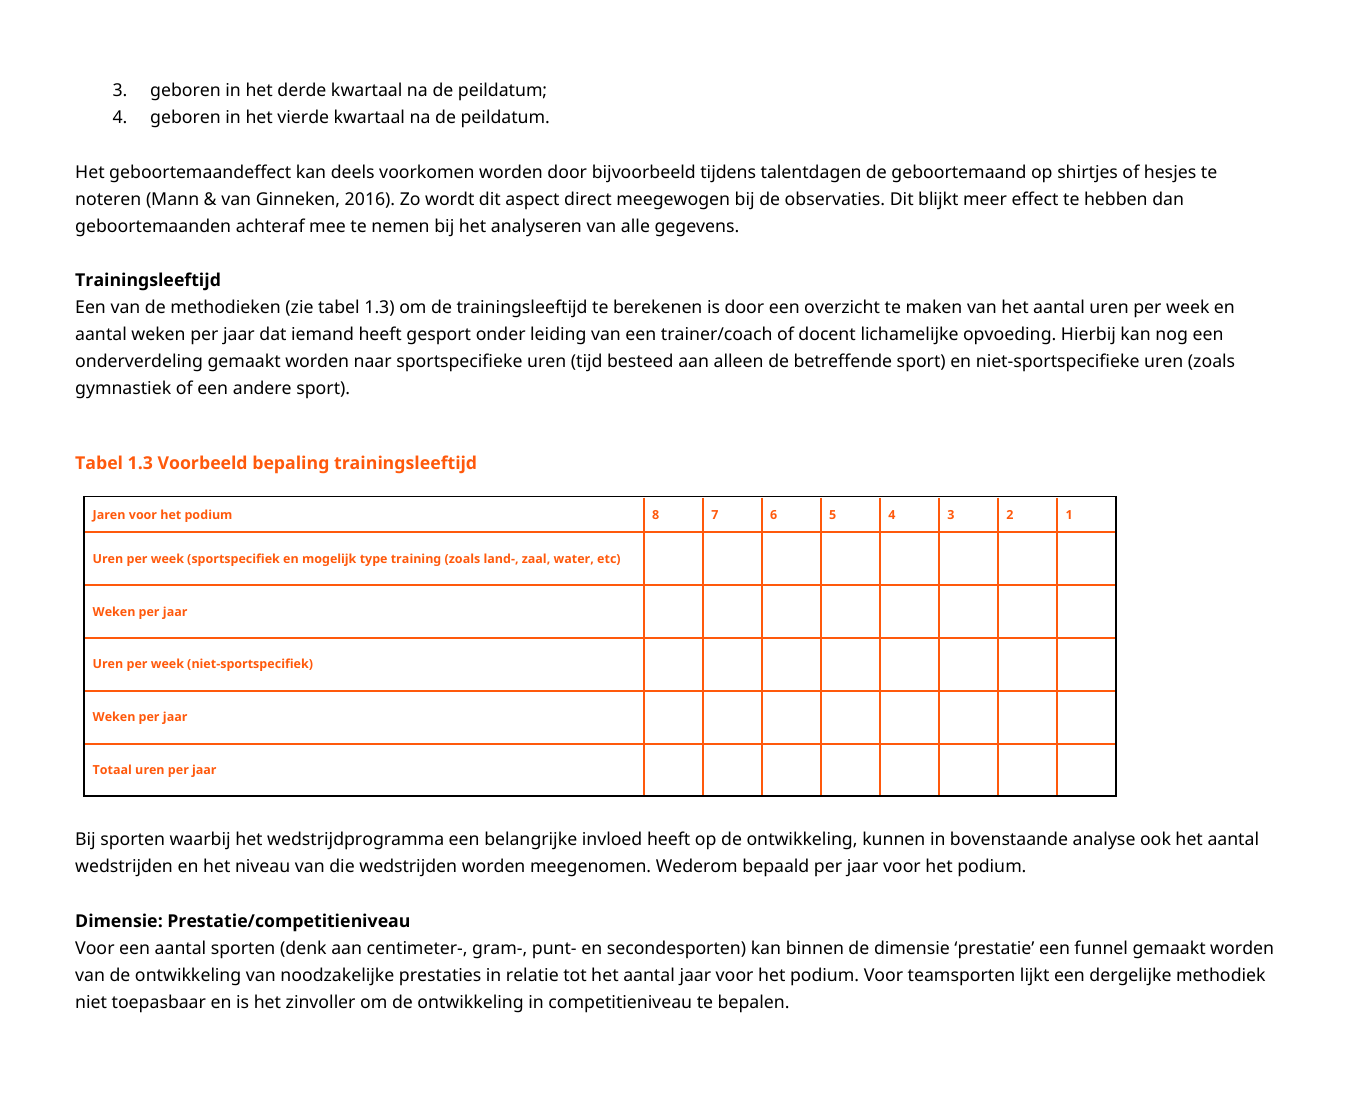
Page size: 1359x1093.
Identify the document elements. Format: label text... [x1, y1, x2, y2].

table_cell [999, 745, 1056, 795]
table_cell [881, 586, 938, 637]
table_cell [999, 533, 1056, 584]
table_cell [763, 586, 820, 637]
table_cell Totaal uren per jaar [85, 745, 643, 795]
table_cell [999, 639, 1056, 689]
table_cell [704, 533, 761, 584]
text Tabel 1.3 Voorbeeld bepaling trainingsleeftijd [75, 448, 1283, 475]
table_cell [822, 533, 879, 584]
table_header 8 [645, 497, 703, 531]
table_cell Weken per jaar [85, 586, 643, 637]
table_cell [822, 745, 879, 795]
table_cell [645, 533, 702, 584]
table_cell [704, 745, 761, 795]
table_cell [940, 586, 997, 637]
table_cell [1058, 745, 1115, 795]
table_cell [645, 745, 702, 795]
table_header 6 [763, 497, 821, 531]
table_cell [881, 533, 938, 584]
table_cell Uren per week (niet-sportspecifiek) [85, 639, 643, 689]
list geboren in het vierde kwartaal na de peildatum. [112, 102, 1283, 129]
table_header 2 [999, 497, 1057, 531]
table_cell [645, 692, 702, 742]
table_header 1 [1058, 497, 1115, 531]
text Trainingsleeftijd [75, 264, 1283, 292]
table_cell [940, 639, 997, 689]
table_cell [1058, 639, 1115, 689]
table_cell [822, 692, 879, 742]
list geboren in het derde kwartaal na de peildatum; [112, 75, 1283, 102]
table_cell [940, 692, 997, 742]
table_cell Weken per jaar [85, 692, 643, 742]
table_cell [999, 692, 1056, 742]
table_cell [881, 639, 938, 689]
table_cell [1058, 533, 1115, 584]
table_header 7 [704, 497, 762, 531]
table_cell [999, 586, 1056, 637]
table_cell Uren per week (sportspecifiek en mogelijk type training (zoals land-, zaal, water, etc) [85, 533, 643, 584]
table_cell [645, 586, 702, 637]
text Het geboortemaandeffect kan deels voorkomen worden door bijvoorbeeld tijdens talentdagen de geboortemaand op shirtjes of hesjes te noteren (Mann & van Ginneken, 2016). Zo wordt dit aspect direct meegewogen bij de observaties. Dit blijkt meer effect te hebben dan geboortemaanden achteraf mee te nemen bij het analyseren van alle gegevens. [75, 156, 1283, 237]
table_header Jaren voor het podium [85, 497, 643, 531]
table_cell [763, 745, 820, 795]
table_cell [763, 533, 820, 584]
table_cell [822, 639, 879, 689]
text Een van de methodieken (zie tabel 1.3) om de trainingsleeftijd te berekenen is door een overzicht te maken van het aantal uren per week en aantal weken per jaar dat iemand heeft gesport onder leiding van een trainer/coach of docent lichamelijke opvoeding. Hierbij kan nog een onderverdeling gemaakt worden naar sportspecifieke uren (tijd besteed aan alleen de betreffende sport) en niet-sportspecifieke uren (zoals gymnastiek of een andere sport). [75, 292, 1283, 400]
table_cell [704, 586, 761, 637]
table_cell [1058, 586, 1115, 637]
table_cell [822, 586, 879, 637]
table_cell [940, 745, 997, 795]
table_cell [881, 745, 938, 795]
table_cell [763, 692, 820, 742]
text Voor een aantal sporten (denk aan centimeter-, gram-, punt- en secondesporten) kan binnen de dimensie ‘prestatie’ een funnel gemaakt worden van de ontwikkeling van noodzakelijke prestaties in relatie tot het aantal jaar voor het podium. Voor teamsporten lijkt een dergelijke methodiek niet toepasbaar en is het zinvoller om de ontwikkeling in competitieniveau te bepalen. [75, 932, 1283, 1013]
table_cell [881, 692, 938, 742]
table_cell [940, 533, 997, 584]
text Dimensie: Prestatie/competitieniveau [75, 905, 1283, 932]
table_header 3 [940, 497, 998, 531]
text Bij sporten waarbij het wedstrijdprogramma een belangrijke invloed heeft op de ontwikkeling, kunnen in bovenstaande analyse ook het aantal wedstrijden en het niveau van die wedstrijden worden meegenomen. Wederom bepaald per jaar voor het podium. [75, 824, 1283, 878]
table_cell [704, 692, 761, 742]
table_header 5 [822, 497, 880, 531]
table_cell [1058, 692, 1115, 742]
table_cell [763, 639, 820, 689]
table_header 4 [881, 497, 939, 531]
table_cell [704, 639, 761, 689]
table_cell [645, 639, 702, 689]
